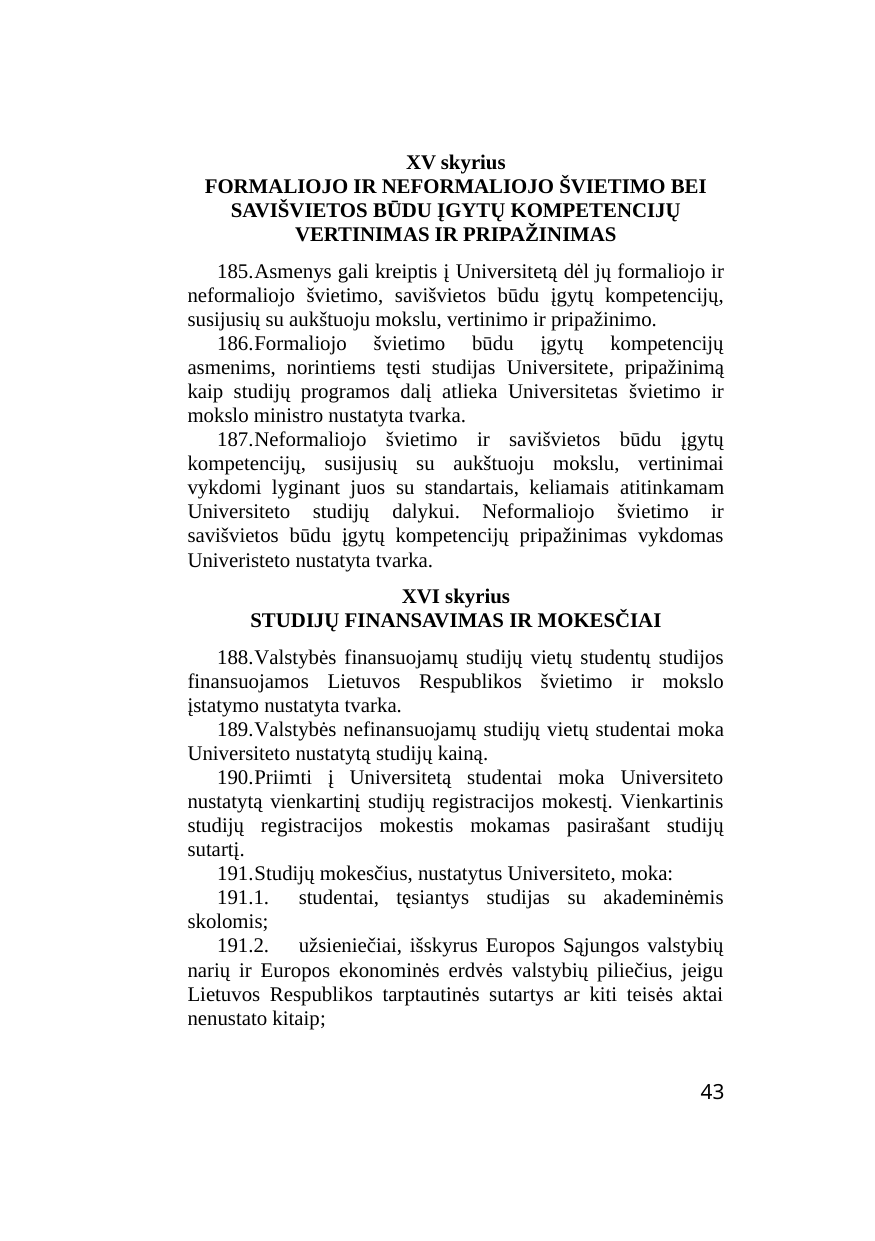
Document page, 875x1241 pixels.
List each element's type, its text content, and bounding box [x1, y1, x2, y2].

list Formaliojo švietimo būdu įgytų kompetencijų asmenims, norintiems tęsti studijas Universitete, pripažinimą kaip studijų programos dalį atlieka Universitetas švietimo ir mokslo ministro nustatyta tvarka. [187, 331, 724, 427]
subtitle FORMALIOJO IR NEFORMALIOJO ŠVIETIMO BEI SAVIŠVIETOS BŪDU ĮGYTŲ KOMPETENCIJŲ VERTINIMAS IR PRIPAŽINIMAS [187, 174, 724, 246]
subtitle STUDIJŲ FINANSAVIMAS ir mokesčiai [187, 608, 724, 632]
subtitle XVI skyrius [187, 584, 724, 608]
subtitle XV skyrius [187, 150, 724, 174]
list studentai, tęsiantys studijas su akademinėmis skolomis; [187, 885, 724, 933]
list užsieniečiai, išskyrus Europos Sąjungos valstybių narių ir Europos ekonominės erdvės valstybių piliečius, jeigu Lietuvos Respublikos tarptautinės sutartys ar kiti teisės aktai nenustato kitaip; [187, 933, 724, 1030]
list Valstybės nefinansuojamų studijų vietų studentai moka Universiteto nustatytą studijų kainą. [187, 717, 724, 765]
list Studijų mokesčius, nustatytus Universiteto, moka: [187, 861, 724, 885]
list Valstybės finansuojamų studijų vietų studentų studijos finansuojamos Lietuvos Respublikos švietimo ir mokslo įstatymo nustatyta tvarka. [187, 645, 724, 717]
list Priimti į Universitetą studentai moka Universiteto nustatytą vienkartinį studijų registracijos mokestį. Vienkartinis studijų registracijos mokestis mokamas pasirašant studijų sutartį. [187, 765, 724, 861]
list Neformaliojo švietimo ir savišvietos būdu įgytų kompetencijų, susijusių su aukštuoju mokslu, vertinimai vykdomi lyginant juos su standartais, keliamais atitinkamam Universiteto studijų dalykui. Neformaliojo švietimo ir savišvietos būdu įgytų kompetencijų pripažinimas vykdomas Univeristeto nustatyta tvarka. [187, 427, 724, 572]
list Asmenys gali kreiptis į Universitetą dėl jų formaliojo ir neformaliojo švietimo, savišvietos būdu įgytų kompetencijų, susijusių su aukštuoju mokslu, vertinimo ir pripažinimo. [187, 259, 724, 331]
